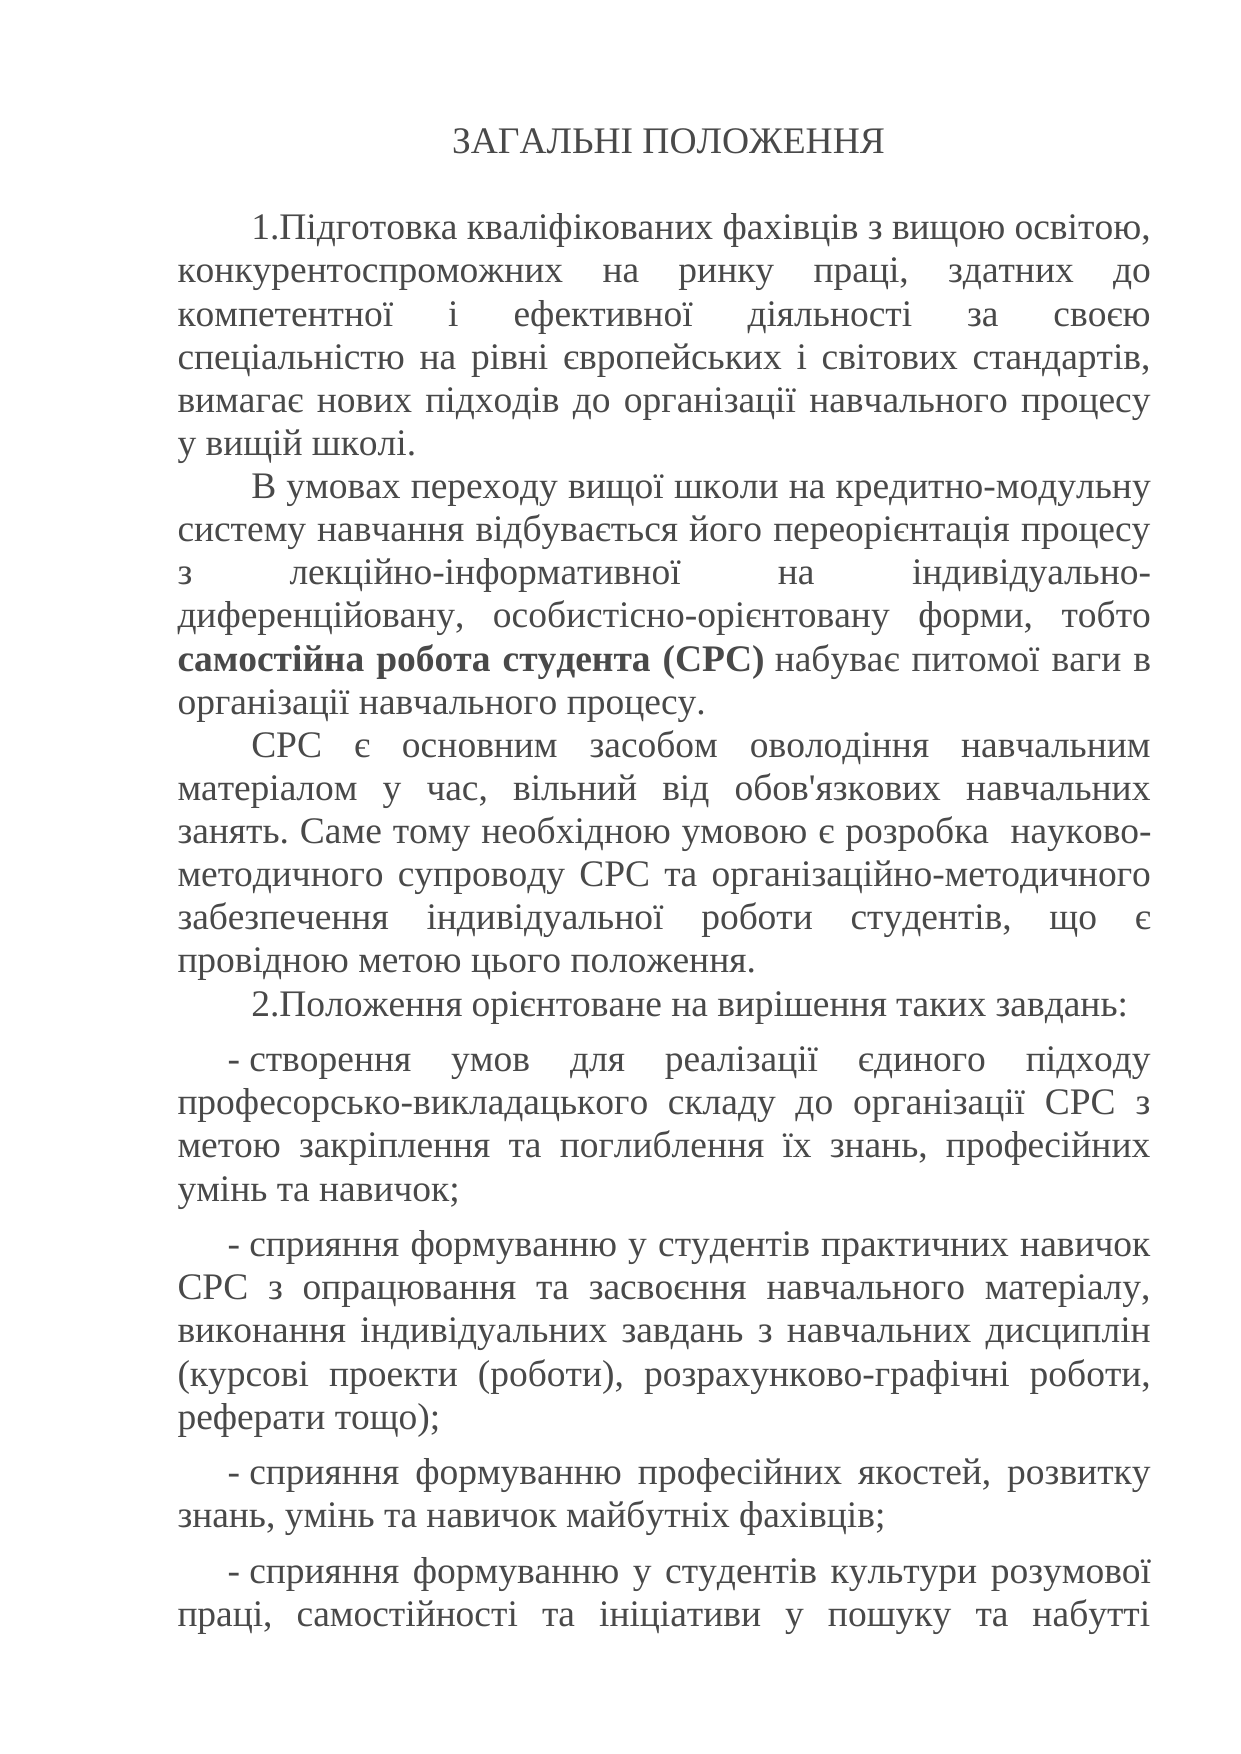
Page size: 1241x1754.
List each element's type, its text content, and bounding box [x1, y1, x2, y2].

text - створення умов для реалізації єдиного підходу професорсько-викладацького складу до організації СРС з метою закріплення та поглиблення їх знань, професійних умінь та навичок; [177, 1037, 1152, 1209]
text - сприяння формуванню у студентів практичних навичок СРС з опрацювання та засвоєння навчального матеріалу, виконання індивідуальних завдань з навчальних дисциплін (курсові проекти (роботи), розрахунково-графічні роботи, реферати тощо); [177, 1222, 1152, 1437]
text В умовах переходу вищої школи на кредитно-модульну систему навчання відбувається його переорієнтація процесу з лекційно-інформативної на індивідуально-диференційовану, особистісно-орієнтовану форми, тобто самостійна робота студента (СРС) набуває питомої ваги в організації навчального процесу. [177, 463, 1152, 722]
text СРС є основним засобом оволодіння навчальним матеріалом у час, вільний від обов'язкових навчальних занять. Саме тому необхідною умовою є розробка науково-методичного супроводу СРС та організаційно-методичного забезпечення індивідуальної роботи студентів, що є провідною метою цього положення. [177, 722, 1152, 981]
text - сприяння формуванню професійних якостей, розвитку знань, умінь та навичок майбутніх фахівців; [177, 1450, 1152, 1536]
text 2.Положення орієнтоване на вирішення таких завдань: [177, 981, 1152, 1024]
text ЗАГАЛЬНІ ПОЛОЖЕННЯ [177, 118, 1152, 162]
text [177, 1548, 1152, 1635]
text 1.Підготовка кваліфікованих фахівців з вищою освітою, конкурентоспроможних на ринку праці, здатних до компетентної і ефективної діяльності за своєю спеціальністю на рівні європейських і світових стандартів, вимагає нових підходів до організації навчального процесу у вищій школі. [177, 205, 1152, 463]
